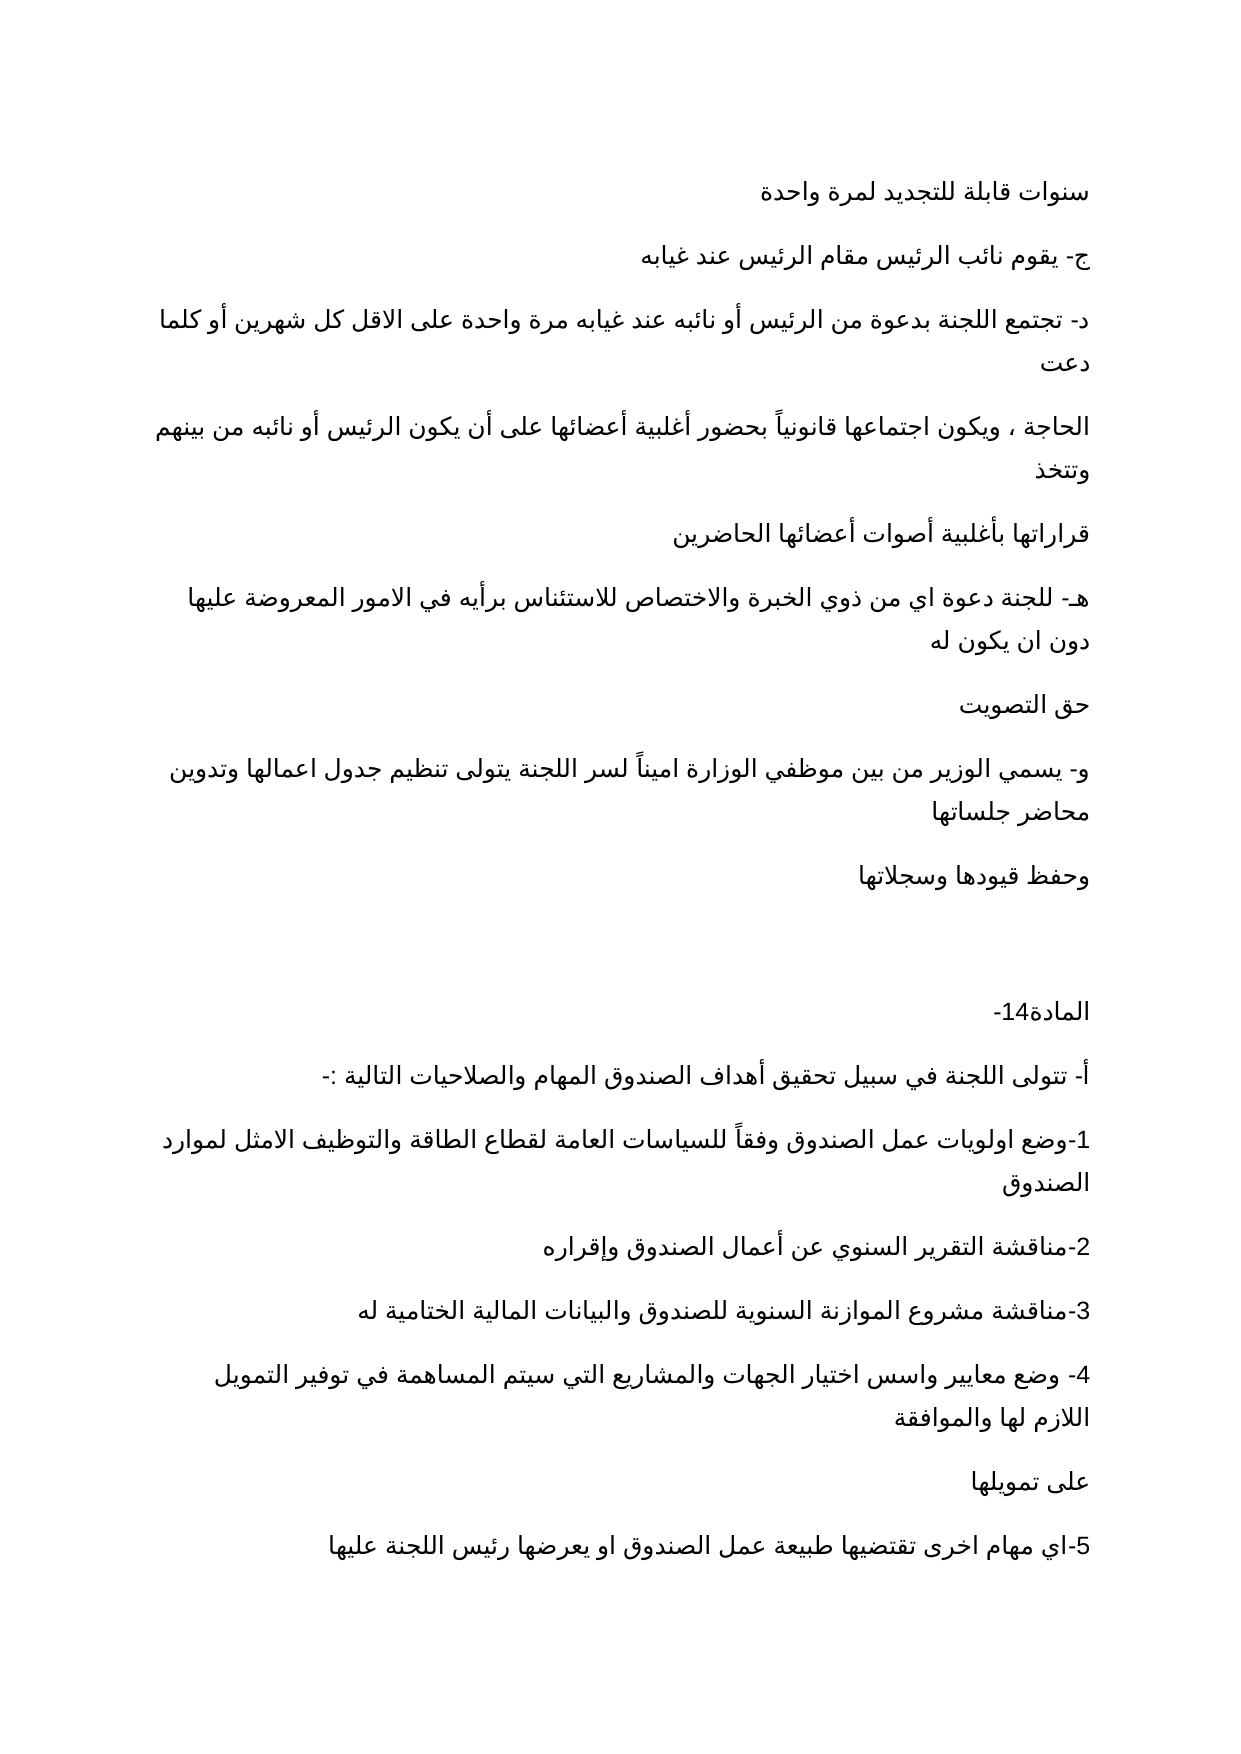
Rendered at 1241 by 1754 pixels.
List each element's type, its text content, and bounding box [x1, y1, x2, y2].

text وحفظ قيودها وسجلاتها [150, 861, 1090, 890]
text على تمويلها [150, 1467, 1090, 1496]
text 1-وضع اولويات عمل الصندوق وفقاً للسياسات العامة لقطاع الطاقة والتوظيف الامثل لموارد الصندوق [150, 1125, 1090, 1197]
text 5-اي مهام اخرى تقتضيها طبيعة عمل الصندوق او يعرضها رئيس اللجنة عليها [150, 1531, 1090, 1560]
text 4- وضع معايير واسس اختيار الجهات والمشاريع التي سيتم المساهمة في توفير التمويل اللازم لها والموافقة [150, 1360, 1090, 1432]
text د- تجتمع اللجنة بدعوة من الرئيس أو نائبه عند غيابه مرة واحدة على الاقل كل شهرين أو كلما دعت [150, 305, 1090, 377]
text و- يسمي الوزير من بين موظفي الوزارة اميناً لسر اللجنة يتولى تنظيم جدول اعمالها وتدوين محاضر جلساتها [150, 754, 1090, 826]
text الحاجة ، ويكون اجتماعها قانونياً بحضور أغلبية أعضائها على أن يكون الرئيس أو نائبه من بينهم وتتخذ [150, 412, 1090, 484]
text هـ- للجنة دعوة اي من ذوي الخبرة والاختصاص للاستئناس برأيه في الامور المعروضة عليها دون ان يكون له [150, 583, 1090, 655]
text سنوات قابلة للتجديد لمرة واحدة [150, 177, 1090, 206]
text المادة14- [150, 997, 1090, 1026]
text 2-مناقشة التقرير السنوي عن أعمال الصندوق وإقراره [150, 1232, 1090, 1261]
text حق التصويت [150, 690, 1090, 719]
text 3-مناقشة مشروع الموازنة السنوية للصندوق والبيانات المالية الختامية له [150, 1296, 1090, 1325]
text قراراتها بأغلبية أصوات أعضائها الحاضرين [150, 519, 1090, 548]
text أ- تتولى اللجنة في سبيل تحقيق أهداف الصندوق المهام والصلاحيات التالية :- [150, 1061, 1090, 1090]
text ج- يقوم نائب الرئيس مقام الرئيس عند غيابه [150, 241, 1090, 270]
